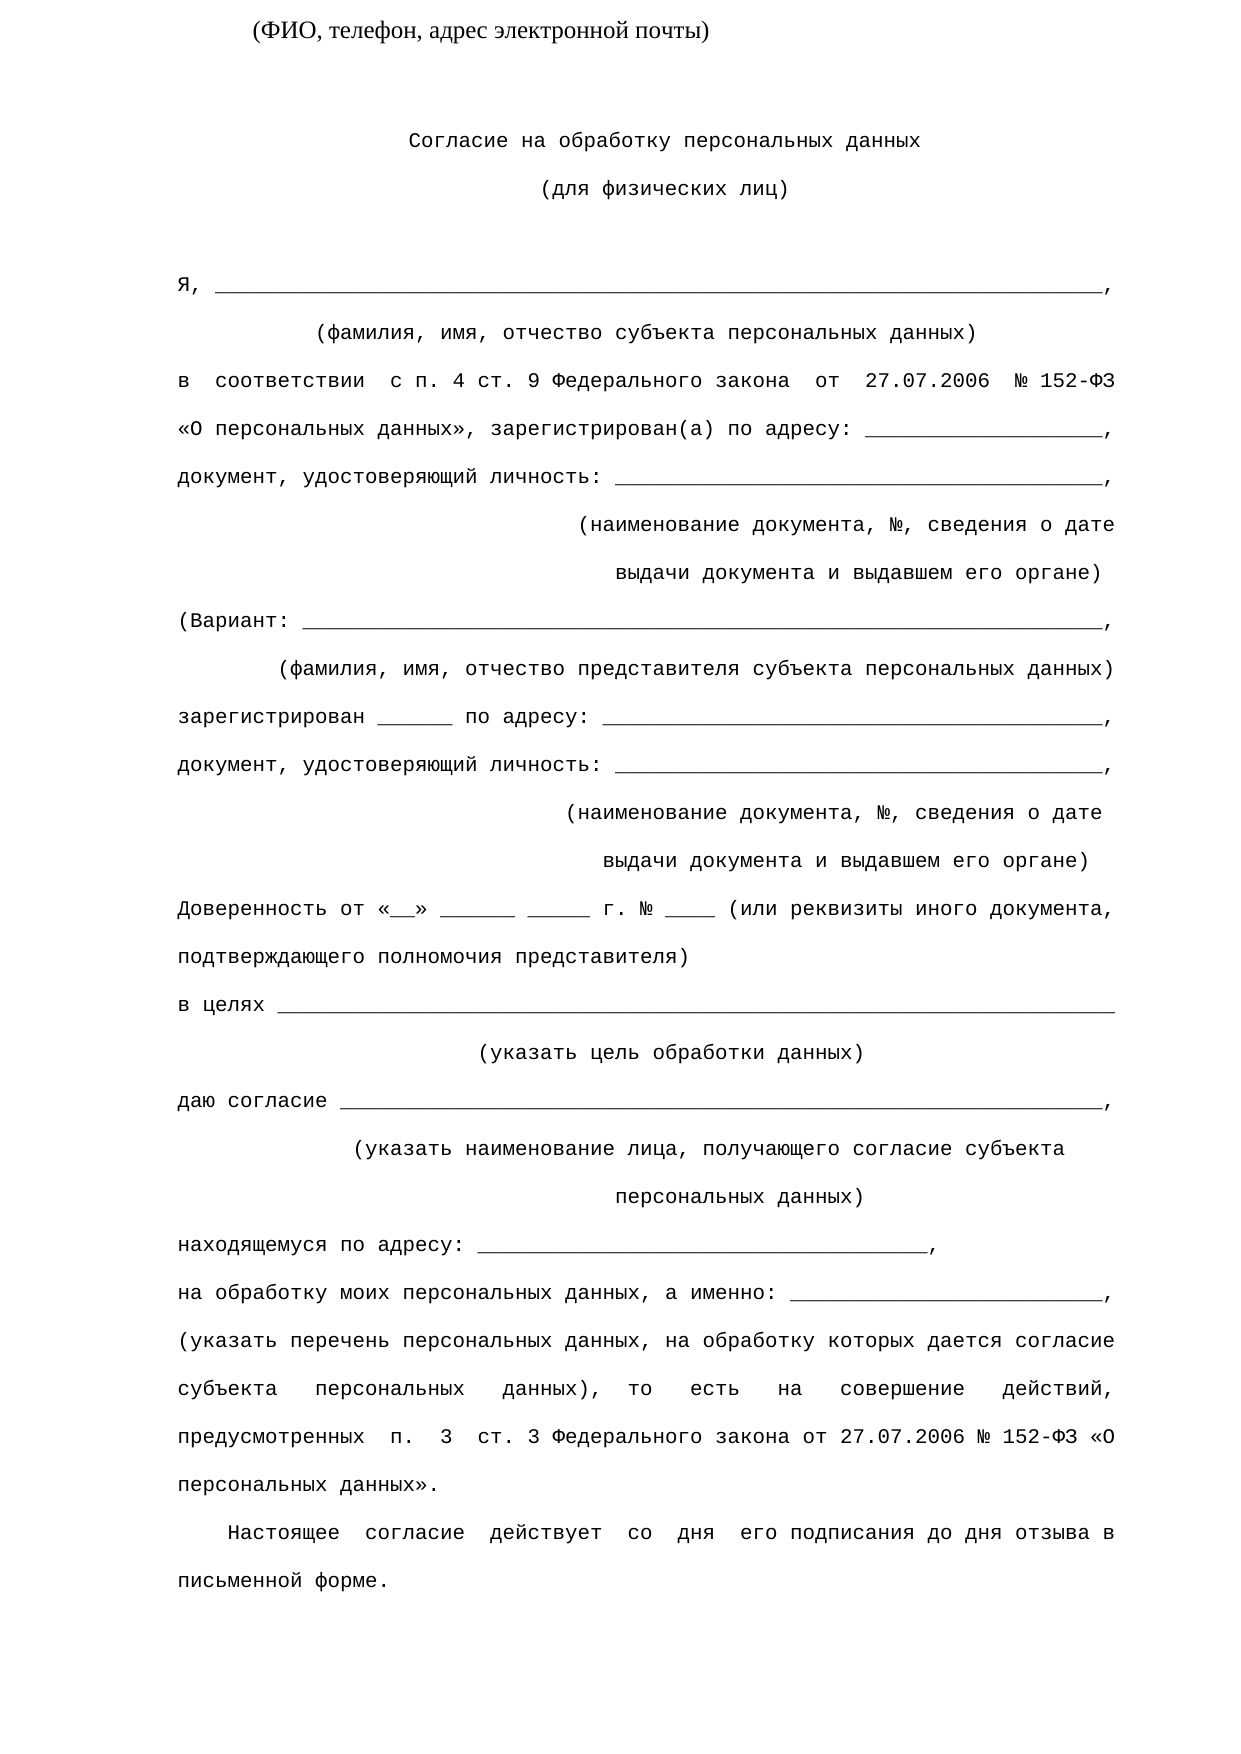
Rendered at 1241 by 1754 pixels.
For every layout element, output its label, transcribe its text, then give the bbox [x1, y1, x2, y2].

text (наименование документа, №, сведения о дате [177, 514, 1152, 538]
text (указать наименование лица, получающего согласие субъекта [177, 1138, 1152, 1162]
text Настоящее согласие действует со дня его подписания до дня отзыва в [177, 1522, 1152, 1546]
text (ФИО, телефон, адрес электронной почты) [177, 15, 1152, 43]
text подтверждающего полномочия представителя) [177, 946, 1152, 970]
text (наименование документа, №, сведения о дате [177, 802, 1152, 826]
text зарегистрирован ______ по адресу: ________________________________________, [177, 706, 1152, 730]
text выдачи документа и выдавшем его органе) [177, 850, 1152, 874]
text Я, _______________________________________________________________________, [177, 274, 1152, 297]
text на обработку моих персональных данных, а именно: _________________________, [177, 1282, 1152, 1306]
text (Вариант: ________________________________________________________________, [177, 610, 1152, 634]
text документ, удостоверяющий личность: _______________________________________, [177, 466, 1152, 489]
text персональных данных) [177, 1186, 1152, 1210]
text (указать перечень персональных данных, на обработку которых дается согласие [177, 1330, 1152, 1354]
text «О персональных данных», зарегистрирован(а) по адресу: ___________________, [177, 418, 1152, 442]
text персональных данных». [177, 1474, 1152, 1498]
text (фамилия, имя, отчество представителя субъекта персональных данных) [177, 658, 1152, 682]
text (фамилия, имя, отчество субъекта персональных данных) [177, 322, 1152, 346]
text находящемуся по адресу: ____________________________________, [177, 1234, 1152, 1258]
text Согласие на обработку персональных данных [177, 130, 1152, 153]
text выдачи документа и выдавшем его органе) [177, 562, 1152, 586]
text письменной форме. [177, 1570, 1152, 1594]
text Доверенность от «__» ______ _____ г. № ____ (или реквизиты иного документа, [177, 898, 1152, 922]
text предусмотренных п. 3 ст. 3 Федерального закона от 27.07.2006 № 152-ФЗ «О [177, 1426, 1152, 1450]
text документ, удостоверяющий личность: _______________________________________, [177, 754, 1152, 778]
text даю согласие _____________________________________________________________, [177, 1090, 1152, 1114]
text субъекта персональных данных), то есть на совершение действий, [177, 1378, 1152, 1402]
text в целях ___________________________________________________________________ [177, 994, 1152, 1018]
text (указать цель обработки данных) [177, 1042, 1152, 1066]
text в соответствии с п. 4 ст. 9 Федерального закона от 27.07.2006 № 152-ФЗ [177, 370, 1152, 393]
text (для физических лиц) [177, 178, 1152, 201]
